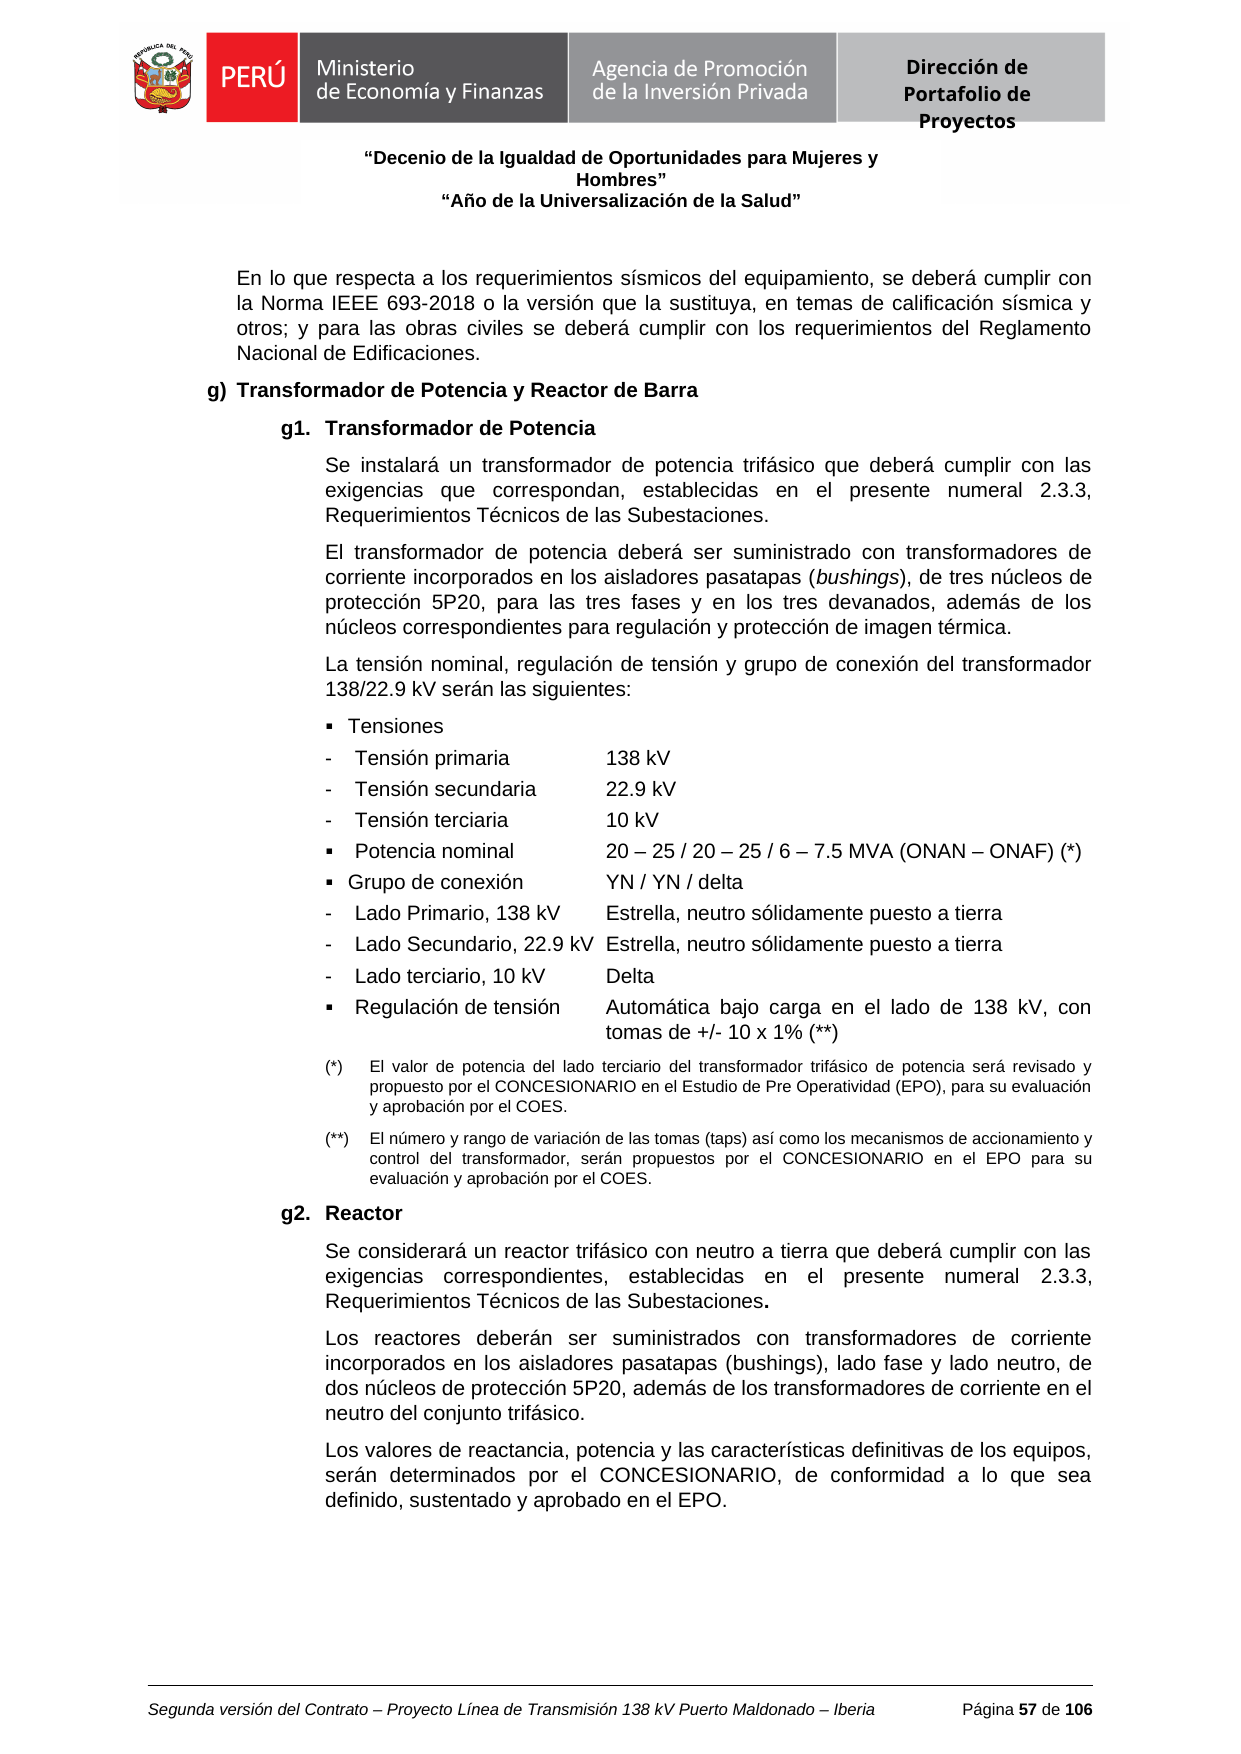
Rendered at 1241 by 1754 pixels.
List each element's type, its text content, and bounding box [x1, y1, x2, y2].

text g1. Transformador de Potencia [281, 415, 1098, 439]
text La tensión nominal, regulación de tensión y grupo de conexión del transformador 138/22.9 kV serán las siguientes: [281, 652, 1093, 701]
text En lo que respecta a los requerimientos sísmicos del equipamiento, se deberá cumplir con la Norma IEEE 693-2018 o la versión que la sustituya, en temas de calificación sísmica y otros; y para las obras civiles se deberá cumplir con los requerimientos del Reglamento Nacional de Edificaciones. [236, 266, 1093, 364]
text - Lado terciario, 10 kV Delta [325, 963, 1093, 987]
text Se instalará un transformador de potencia trifásico que deberá cumplir con las exigencias que correspondan, establecidas en el presente numeral 2.3.3, Requerimientos Técnicos de las Subestaciones. [281, 453, 1093, 526]
list Potencia nominal 20 – 25 / 20 – 25 / 6 – 7.5 MVA (ONAN – ONAF) (*) [325, 839, 1093, 863]
text Los valores de reactancia, potencia y las características definitivas de los equipos, serán determinados por el CONCESIONARIO, de conformidad a lo que sea definido, sustentado y aprobado en el EPO. [325, 1438, 1093, 1512]
text - Lado Secundario, 22.9 kV Estrella, neutro sólidamente puesto a tierra [325, 932, 1093, 956]
text - Lado Primario, 138 kV Estrella, neutro sólidamente puesto a tierra [325, 901, 1093, 925]
list Tensiones [325, 714, 1093, 738]
text (*) El valor de potencia del lado terciario del transformador trifásico de potencia será revisado y propuesto por el CONCESIONARIO en el Estudio de Pre Operatividad (EPO), para su evaluación y aprobación por el COES. [325, 1057, 1093, 1116]
text (**) El número y rango de variación de las tomas (taps) así como los mecanismos de accionamiento y control del transformador, serán propuestos por el CONCESIONARIO en el EPO para su evaluación y aprobación por el COES. [325, 1129, 1093, 1188]
picture [119, 22, 1130, 204]
text Los reactores deberán ser suministrados con transformadores de corriente incorporados en los aisladores pasatapas (bushings), lado fase y lado neutro, de dos núcleos de protección 5P20, además de los transformadores de corriente en el neutro del conjunto trifásico. [325, 1326, 1093, 1424]
text - Tensión primaria 138 kV [325, 745, 1093, 769]
list Regulación de tensión Automática bajo carga en el lado de 138 kV, con tomas de +/- 10 x 1% (**) [325, 994, 1093, 1043]
text - Tensión terciaria 10 kV [325, 808, 1093, 832]
text g2. Reactor [281, 1201, 1098, 1225]
text - Tensión secundaria 22.9 kV [325, 777, 1093, 801]
text Se considerará un reactor trifásico con neutro a tierra que deberá cumplir con las exigencias correspondientes, establecidas en el presente numeral 2.3.3, Requerimientos Técnicos de las Subestaciones. [325, 1239, 1093, 1312]
text El transformador de potencia deberá ser suministrado con transformadores de corriente incorporados en los aisladores pasatapas (bushings), de tres núcleos de protección 5P20, para las tres fases y en los tres devanados, además de los núcleos correspondientes para regulación y protección de imagen térmica. [281, 540, 1093, 638]
list Grupo de conexión YN / YN / delta [325, 870, 1093, 894]
list Transformador de Potencia y Reactor de Barra [207, 378, 1093, 402]
